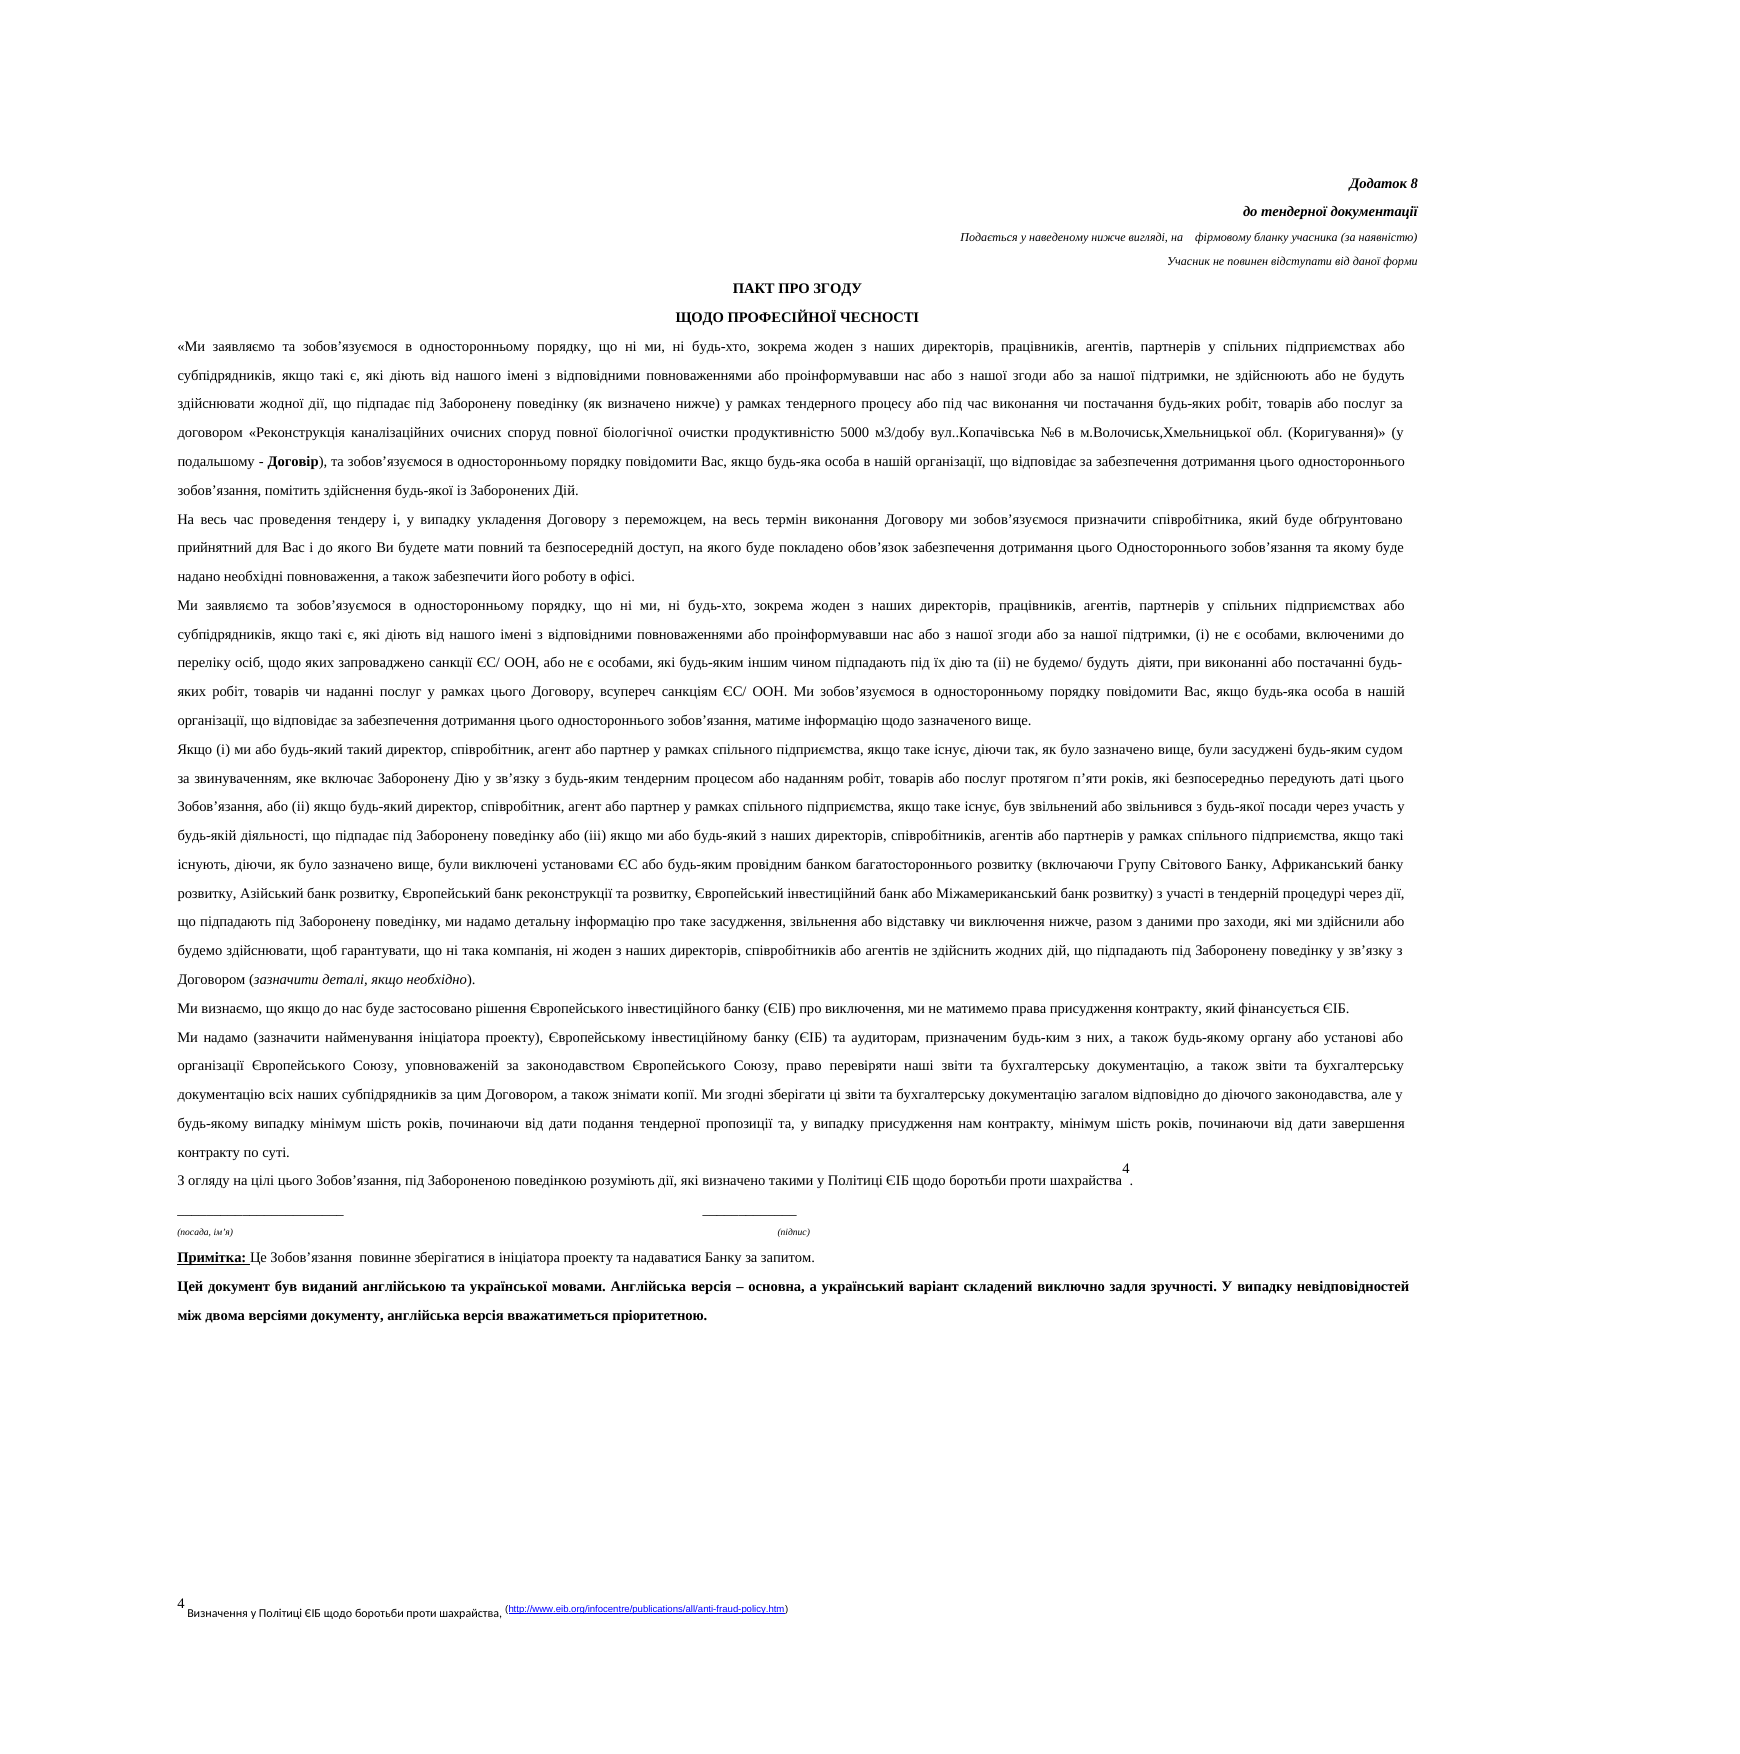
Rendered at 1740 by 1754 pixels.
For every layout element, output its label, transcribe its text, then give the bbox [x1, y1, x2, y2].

text Ми заявляємо та зобов’язуємося в односторонньому порядку, що ні ми, ні будь-хто, зокрема жоден з наших директорів, працівників, агентів, партнерів у спільних підприємствах або субпідрядників, якщо такі є, які діють від нашого імені з відповідними повноваженнями або проінформувавши нас або з нашої згоди або за нашої підтримки, (і) не є особами, включеними до переліку осіб, щодо яких запроваджено санкції ЄС/ ООН, або не є особами, які будь-яким іншим чином підпадають під їх дію та (іі) не будемо/ будуть діяти, при виконанні або постачанні будь-яких робіт, товарів чи наданні послуг у рамках цього Договору, всупереч санкціям ЄС/ ООН. Ми зобов’язуємося в односторонньому порядку повідомити Вас, якщо будь-яка особа в нашій організації, що відповідає за забезпечення дотримання цього одностороннього зобов’язання, матиме інформацію щодо зазначеного вище. [177, 585, 1405, 728]
text ЩОДО ПРОФЕСІЙНОЇ ЧЕСНОСТІ [177, 297, 1417, 326]
text _______________________ _____________ [177, 1189, 1405, 1218]
text Ми надамо (зазначити найменування ініціатора проекту), Європейському інвестиційному банку (ЄІБ) та аудиторам, призначеним будь-ким з них, а також будь-якому органу або установі або організації Європейського Союзу, уповноваженій за законодавством Європейського Союзу, право перевіряти наші звіти та бухгалтерську документацію, а також звіти та бухгалтерську документацію всіх наших субпідрядників за цим Договором, а також знімати копії. Ми згодні зберігати ці звіти та бухгалтерську документацію загалом відповідно до діючого законодавства, але у будь-якому випадку мінімум шість років, починаючи від дати подання тендерної пропозиції та, у випадку присудження нам контракту, мінімум шість років, починаючи від дати завершення контракту по суті. [177, 1016, 1405, 1160]
text (посада, ім’я) (підпис) [177, 1218, 1417, 1237]
text Примітка: Це Зобов’язання повинне зберігатися в ініціатора проекту та надаватися Банку за запитом. [177, 1237, 1403, 1266]
text «Ми заявляємо та зобов’язуємося в односторонньому порядку, що ні ми, ні будь-хто, зокрема жоден з наших директорів, працівників, агентів, партнерів у спільних підприємствах або субпідрядників, якщо такі є, які діють від нашого імені з відповідними повноваженнями або проінформувавши нас або з нашої згоди або за нашої підтримки, не здійснюють або не будуть здійснювати жодної дії, що підпадає під Заборонену поведінку (як визначено нижче) у рамках тендерного процесу або під час виконання чи постачання будь-яких робіт, товарів або послуг за договором «Реконструкція каналізаційних очисних споруд повної біологічної очистки продуктивністю 5000 м3/добу вул..Копачівська №6 в м.Волочиськ,Хмельницької обл. (Коригування)» (у подальшому - Договір), та зобов’язуємося в односторонньому порядку повідомити Вас, якщо будь-яка особа в нашій організації, що відповідає за забезпечення дотримання цього одностороннього зобов’язання, помітить здійснення будь-якої із Заборонених Дій. [177, 326, 1405, 498]
text Якщо (і) ми або будь-який такий директор, співробітник, агент або партнер у рамках спільного підприємства, якщо таке існує, діючи так, як було зазначено вище, були засуджені будь-яким судом за звинуваченням, яке включає Заборонену Дію у зв’язку з будь-яким тендерним процесом або наданням робіт, товарів або послуг протягом п’яти років, які безпосередньо передують даті цього Зобов’язання, або (іі) якщо будь-який директор, співробітник, агент або партнер у рамках спільного підприємства, якщо таке існує, був звільнений або звільнився з будь-якої посади через участь у будь-якій діяльності, що підпадає під Заборонену поведінку або (ііі) якщо ми або будь-який з наших директорів, співробітників, агентів або партнерів у рамках спільного підприємства, якщо такі існують, діючи, як було зазначено вище, були виключені установами ЄС або будь-яким провідним банком багатостороннього розвитку (включаючи Групу Світового Банку, Африканський банку розвитку, Азійський банк розвитку, Європейський банк реконструкції та розвитку, Європейський інвестиційний банк або Міжамериканський банк розвитку) з участі в тендерній процедурі через дії, що підпадають під Заборонену поведінку, ми надамо детальну інформацію про таке засудження, звільнення або відставку чи виключення нижче, разом з даними про заходи, які ми здійснили або будемо здійснювати, щоб гарантувати, що ні така компанія, ні жоден з наших директорів, співробітників або агентів не здійснить жодних дій, що підпадають під Заборонену поведінку у зв’язку з Договором (зазначити деталі, якщо необхідно). [177, 729, 1405, 987]
text до тендерної документації [177, 191, 1417, 220]
text На весь час проведення тендеру і, у випадку укладення Договору з переможцем, на весь термін виконання Договору ми зобов’язуємося призначити співробітника, який буде обґрунтовано прийнятний для Вас і до якого Ви будете мати повний та безпосередній доступ, на якого буде покладено обов’язок забезпечення дотримання цього Одностороннього зобов’язання та якому буде надано необхідні повноваження, а також забезпечити його роботу в офісі. [177, 498, 1405, 585]
text Додаток 8 [177, 162, 1417, 191]
text Подається у наведеному нижче вигляді, на фірмовому бланку учасника (за наявністю) [177, 220, 1417, 244]
text Цей документ був виданий англійською та української мовами. Англійська версія – основна, а український варіант складений виключно задля зручності. У випадку невідповідностей між двома версіями документу, англійська версія вважатиметься пріоритетною. [177, 1266, 1411, 1323]
text З огляду на цілі цього Зобов’язання, під Забороненою поведінкою розуміють дії, які визначено такими у Політиці ЄІБ щодо боротьби проти шахрайства. [177, 1160, 1405, 1189]
text Учасник не повинен відступати від даної форми [177, 244, 1417, 268]
text Ми визнаємо, що якщо до нас буде застосовано рішення Європейського інвестиційного банку (ЄІБ) про виключення, ми не матимемо права присудження контракту, який фінансується ЄІБ. [177, 987, 1405, 1016]
text ПАКТ ПРО ЗГОДУ [177, 268, 1417, 297]
